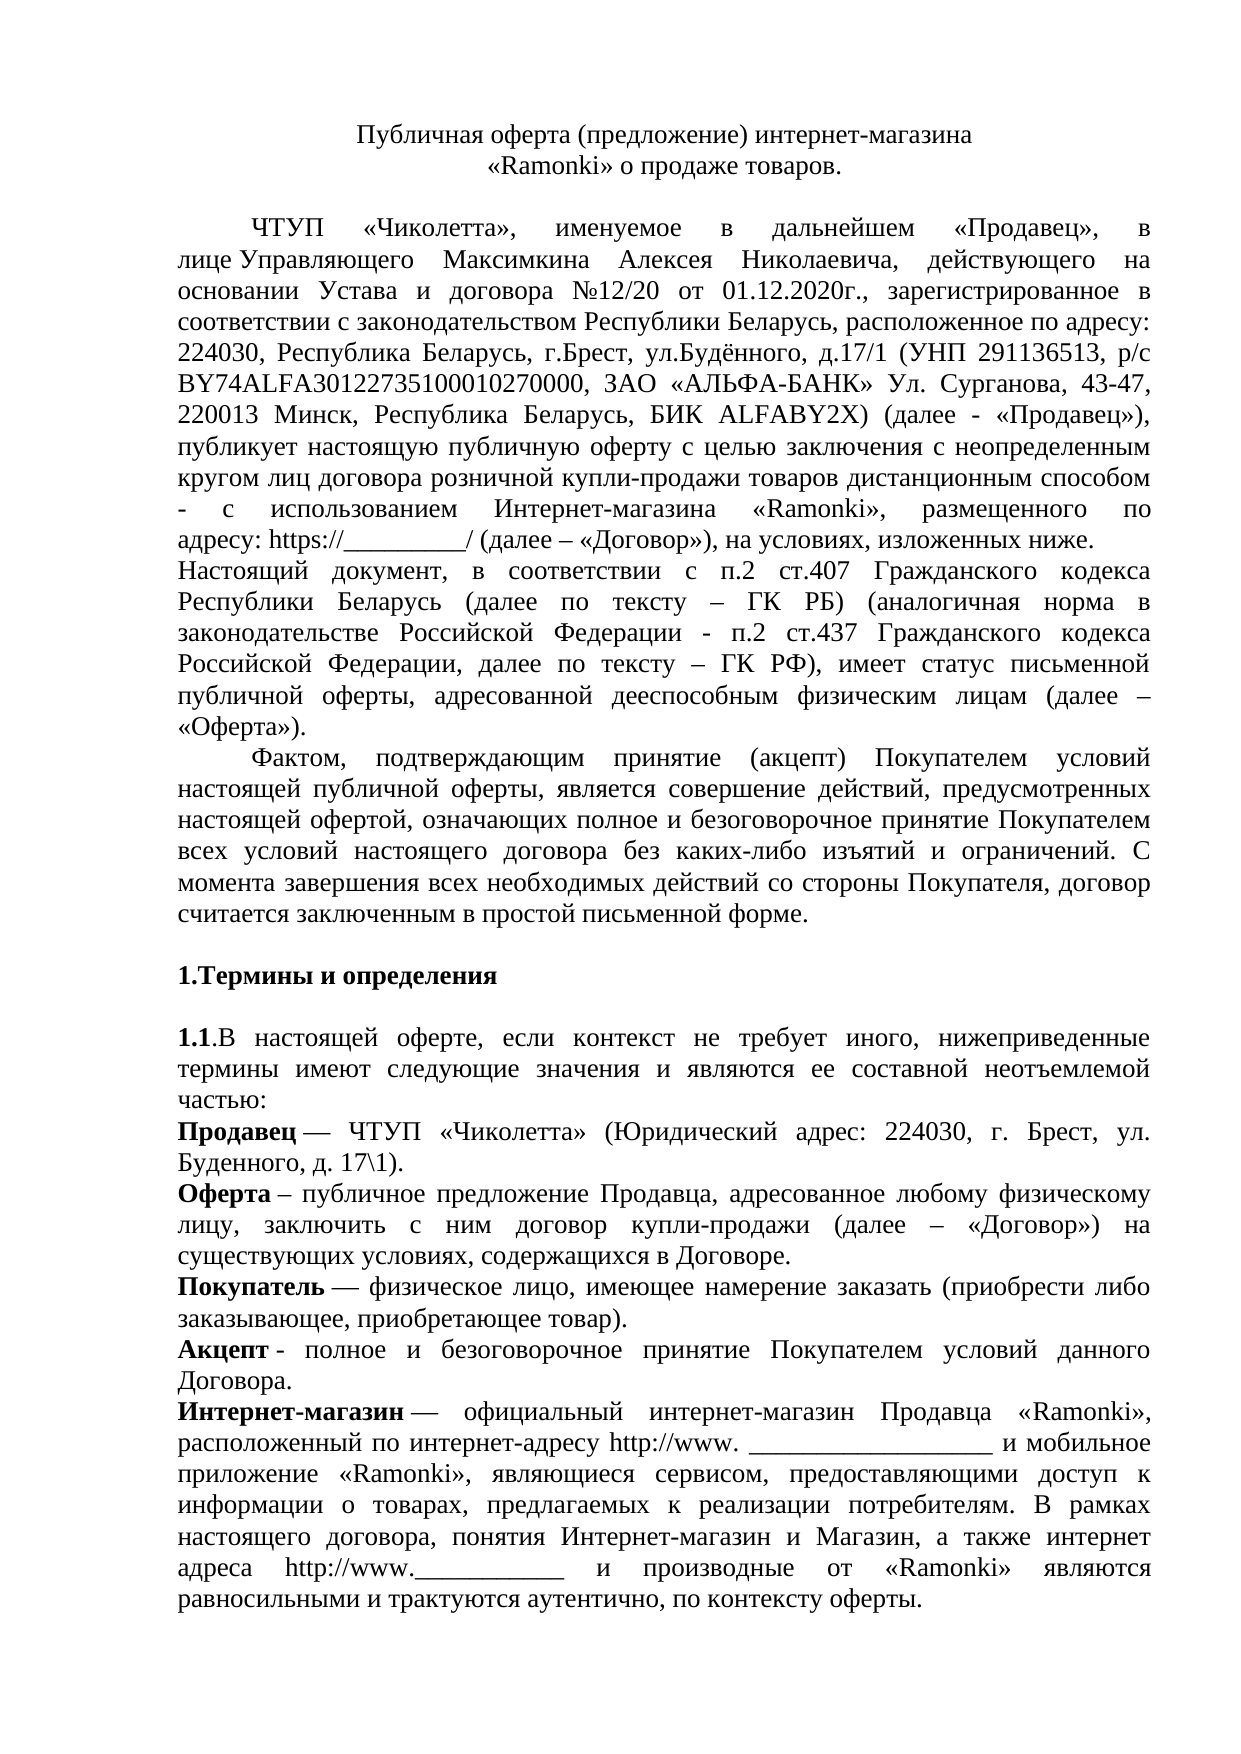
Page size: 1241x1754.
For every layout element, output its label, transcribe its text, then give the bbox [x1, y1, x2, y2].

text Публичная оферта (предложение) интернет-магазина [177, 118, 1152, 149]
text Покупатель — физическое лицо, имеющее намерение заказать (приобрести либо заказывающее, приобретающее товар). [177, 1271, 1152, 1333]
text Настоящий документ, в соответствии с п.2 ст.407 Гражданского кодекса Республики Беларусь (далее по тексту – ГК РБ) (аналогичная норма в законодательстве Российской Федерации - п.2 ст.437 Гражданского кодекса Российской Федерации, далее по тексту – ГК РФ), имеет статус письменной публичной оферты, адресованной дееспособным физическим лицам (далее – «Оферта»). [177, 554, 1152, 741]
text 1.Термины и определения [177, 959, 1152, 990]
text ЧТУП «Чиколетта», именуемое в дальнейшем «Продавец», в лице Управляющего Максимкина Алексея Николаевича, действующего на основании Устава и договора №12/20 от 01.12.2020г., зарегистрированное в соответствии с законодательством Республики Беларусь, расположенное по адресу: 224030, Республика Беларусь, г.Брест, ул.Будённого, д.17/1 (УНП 291136513, р/с BY74ALFA30122735100010270000, ЗАО «АЛЬФА-БАНК» Ул. Сурганова, 43-47, 220013 Минск, Республика Беларусь, БИК ALFABY2X) (далее - «Продавец»), публикует настоящую публичную оферту с целью заключения с неопределенным кругом лиц договора розничной купли-продажи товаров дистанционным способом - с использованием Интернет-магазина «Ramonki», размещенного по адресу: https://_________/ (далее – «Договор»), на условиях, изложенных ниже. [177, 212, 1152, 554]
text Фактом, подтверждающим принятие (акцепт) Покупателем условий настоящей публичной оферты, является совершение действий, предусмотренных настоящей офертой, означающих полное и безоговорочное принятие Покупателем всех условий настоящего договора без каких-либо изъятий и ограничений. С момента завершения всех необходимых действий со стороны Покупателя, договор считается заключенным в простой письменной форме. [177, 741, 1152, 928]
text Акцепт - полное и безоговорочное принятие Покупателем условий данного Договора. [177, 1333, 1152, 1395]
text Интернет-магазин — официальный интернет-магазин Продавца «Ramonki», расположенный по интернет-адресу http://www. __________________ и мобильное приложение «Ramonki», являющиеся сервисом, предоставляющими доступ к информации о товарах, предлагаемых к реализации потребителям. В рамках настоящего договора, понятия Интернет-магазин и Магазин, а также интернет адреса http://www.___________ и производные от «Ramonki» являются равносильными и трактуются аутентично, по контексту оферты. [177, 1395, 1152, 1613]
text Продавец — ЧТУП «Чиколетта» (Юридический адрес: 224030, г. Брест, ул. Буденного, д. 17\1). [177, 1115, 1152, 1177]
text 1.1.В настоящей оферте, если контекст не требует иного, нижеприведенные термины имеют следующие значения и являются ее составной неотъемлемой частью: [177, 1021, 1152, 1115]
text Оферта – публичное предложение Продавца, адресованное любому физическому лицу, заключить с ним договор купли-продажи (далее – «Договор») на существующих условиях, содержащихся в Договоре. [177, 1177, 1152, 1271]
text «Ramonki» о продаже товаров. [177, 149, 1152, 180]
